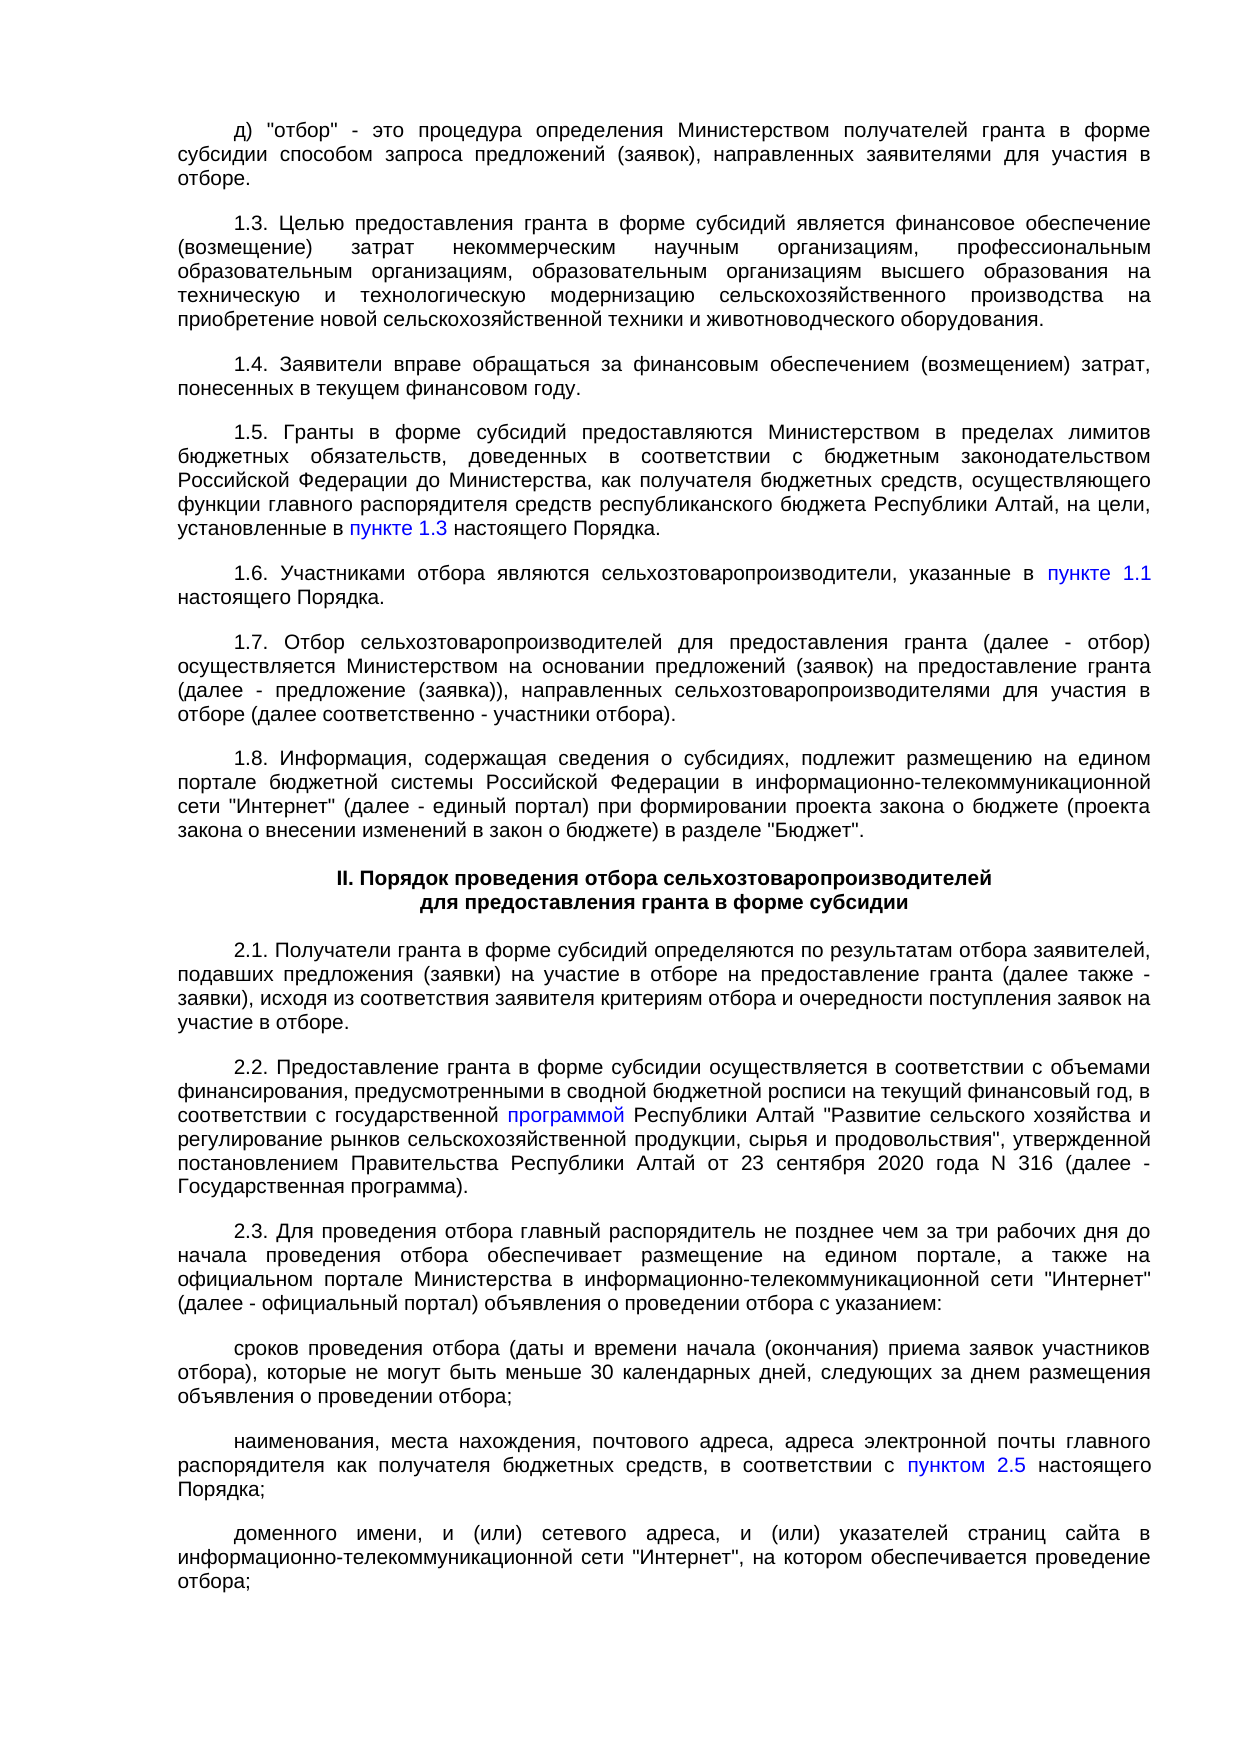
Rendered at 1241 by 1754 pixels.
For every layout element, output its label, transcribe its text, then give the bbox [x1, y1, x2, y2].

text сроков проведения отбора (даты и времени начала (окончания) приема заявок участников отбора), которые не могут быть меньше 30 календарных дней, следующих за днем размещения объявления о проведении отбора; [177, 1336, 1152, 1408]
text 1.7. Отбор сельхозтоваропроизводителей для предоставления гранта (далее - отбор) осуществляется Министерством на основании предложений (заявок) на предоставление гранта (далее - предложение (заявка)), направленных сельхозтоваропроизводителями для участия в отборе (далее соответственно - участники отбора). [177, 629, 1152, 725]
text 1.6. Участниками отбора являются сельхозтоваропроизводители, указанные в пункте 1.1 настоящего Порядка. [177, 561, 1152, 609]
text 2.1. Получатели гранта в форме субсидий определяются по результатам отбора заявителей, подавших предложения (заявки) на участие в отборе на предоставление гранта (далее также - заявки), исходя из соответствия заявителя критериям отбора и очередности поступления заявок на участие в отборе. [177, 938, 1152, 1034]
text 1.8. Информация, содержащая сведения о субсидиях, подлежит размещению на едином портале бюджетной системы Российской Федерации в информационно-телекоммуникационной сети "Интернет" (далее - единый портал) при формировании проекта закона о бюджете (проекта закона о внесении изменений в закон о бюджете) в разделе "Бюджет". [177, 746, 1152, 842]
text доменного имени, и (или) сетевого адреса, и (или) указателей страниц сайта в информационно-телекоммуникационной сети "Интернет", на котором обеспечивается проведение отбора; [177, 1521, 1152, 1593]
text 2.3. Для проведения отбора главный распорядитель не позднее чем за три рабочих дня до начала проведения отбора обеспечивает размещение на едином портале, а также на официальном портале Министерства в информационно-телекоммуникационной сети "Интернет" (далее - официальный портал) объявления о проведении отбора с указанием: [177, 1219, 1152, 1315]
text 1.3. Целью предоставления гранта в форме субсидий является финансовое обеспечение (возмещение) затрат некоммерческим научным организациям, профессиональным образовательным организациям, образовательным организациям высшего образования на техническую и технологическую модернизацию сельскохозяйственного производства на приобретение новой сельскохозяйственной техники и животноводческого оборудования. [177, 211, 1152, 331]
text 1.5. Гранты в форме субсидий предоставляются Министерством в пределах лимитов бюджетных обязательств, доведенных в соответствии с бюджетным законодательством Российской Федерации до Министерства, как получателя бюджетных средств, осуществляющего функции главного распорядителя средств республиканского бюджета Республики Алтай, на цели, установленные в пункте 1.3 настоящего Порядка. [177, 420, 1152, 540]
text д) "отбор" - это процедура определения Министерством получателей гранта в форме субсидии способом запроса предложений (заявок), направленных заявителями для участия в отборе. [177, 118, 1152, 190]
text наименования, места нахождения, почтового адреса, адреса электронной почты главного распорядителя как получателя бюджетных средств, в соответствии с пунктом 2.5 настоящего Порядка; [177, 1428, 1152, 1500]
title II. Порядок проведения отбора сельхозтоваропроизводителей [177, 866, 1152, 890]
text 1.4. Заявители вправе обращаться за финансовым обеспечением (возмещением) затрат, понесенных в текущем финансовом году. [177, 351, 1152, 399]
title для предоставления гранта в форме субсидии [177, 890, 1152, 914]
text 2.2. Предоставление гранта в форме субсидии осуществляется в соответствии с объемами финансирования, предусмотренными в сводной бюджетной росписи на текущий финансовый год, в соответствии с государственной программой Республики Алтай "Развитие сельского хозяйства и регулирование рынков сельскохозяйственной продукции, сырья и продовольствия", утвержденной постановлением Правительства Республики Алтай от 23 сентября 2020 года N 316 (далее - Государственная программа). [177, 1054, 1152, 1198]
